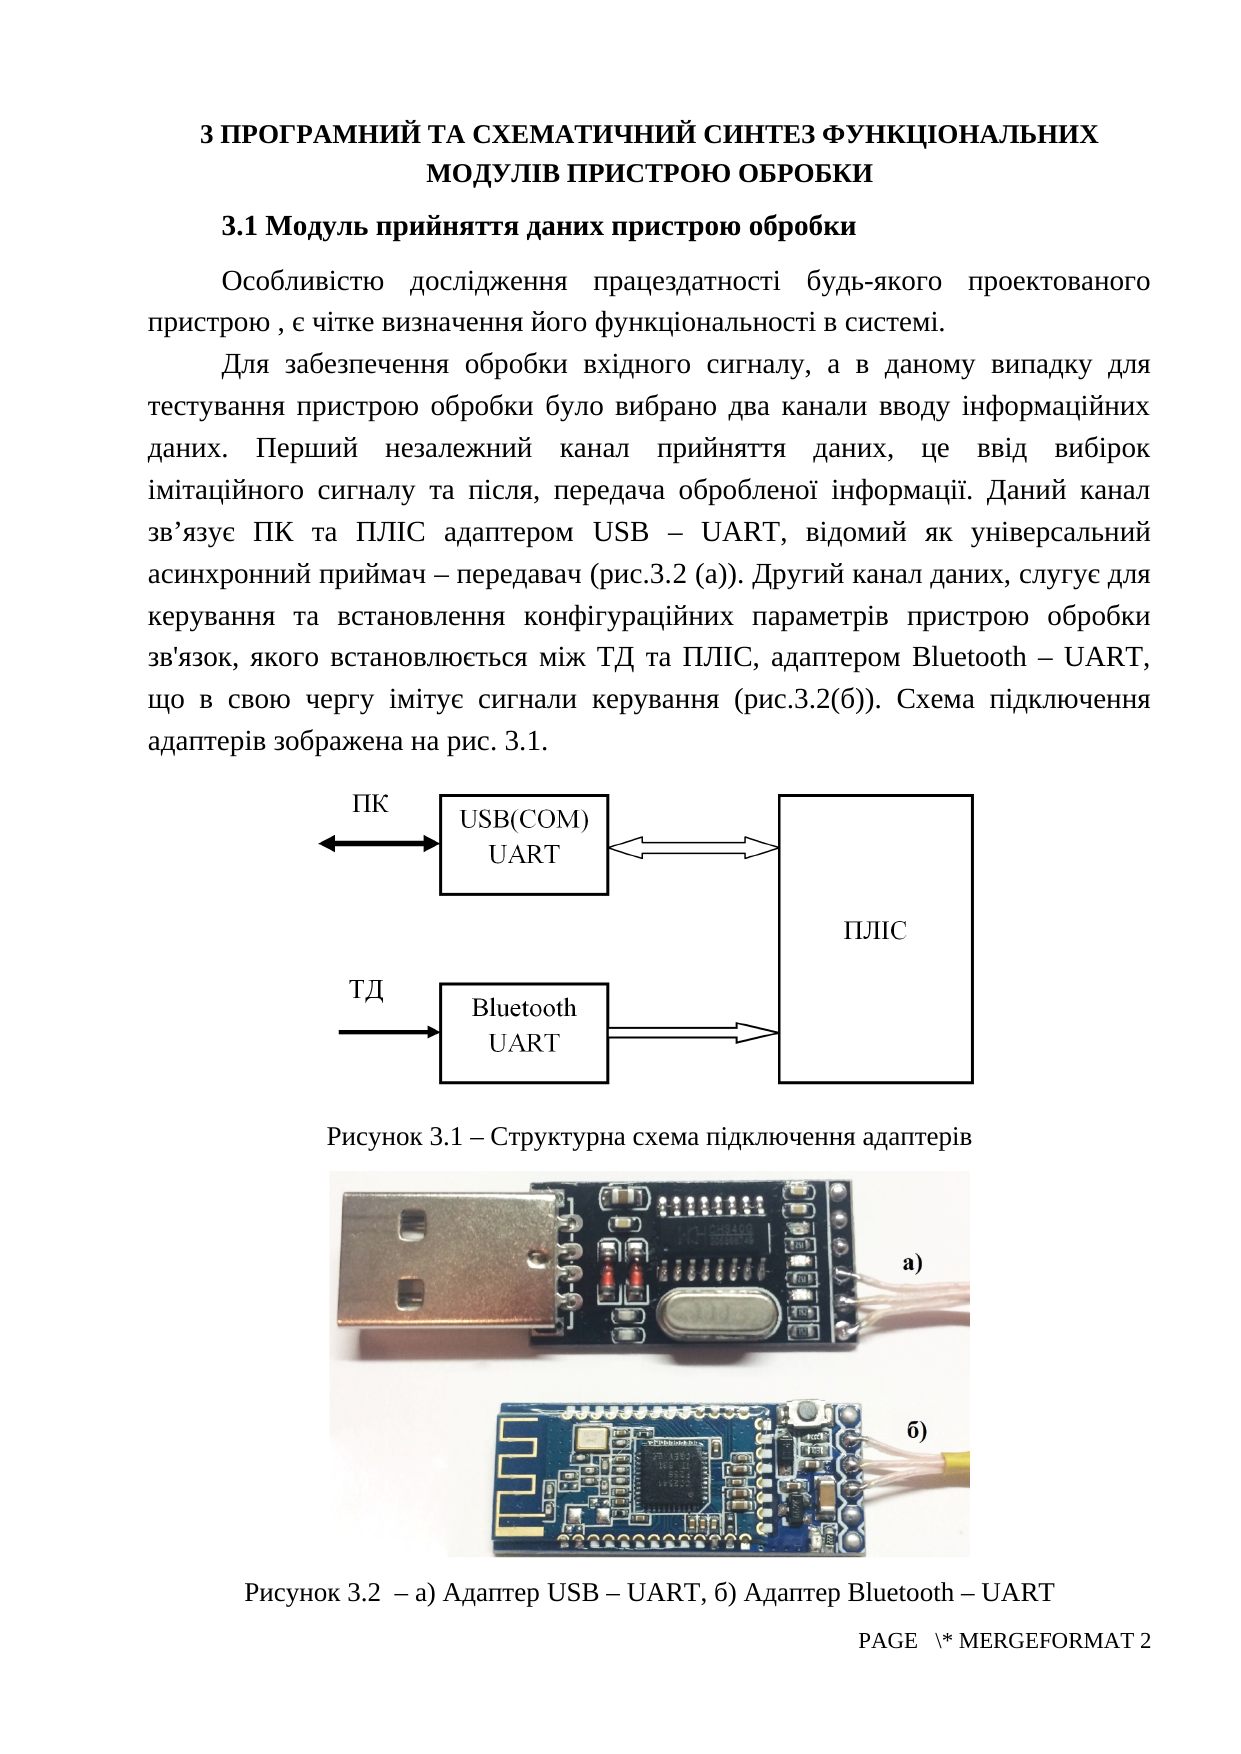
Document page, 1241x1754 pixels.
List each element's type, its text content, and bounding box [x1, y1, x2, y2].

text Рисунок 3.1 – Структурна схема підключення адаптерів [148, 1120, 1152, 1152]
text 3 ПРОГРАМНИЙ ТА СХЕМАТИЧНИЙ СИНТЕЗ ФУНКЦІОНАЛЬНИХ МОДУЛІВ ПРИСТРОЮ ОБРОБКИ [148, 118, 1152, 188]
text Особливістю дослідження працездатності будь-якого проектованого пристрою , є чітке визначення його функціональності в системі. [148, 263, 1152, 338]
picture [329, 1171, 970, 1558]
text 3.1 Модуль прийняття даних пристрою обробки [148, 208, 1152, 242]
text Для забезпечення обробки вхідного сигналу, а в даному випадку для тестування пристрою обробки було вибрано два канали вводу інформаційних даних. Перший незалежний канал прийняття даних, це ввід вибірок імітаційного сигналу та після, передача обробленої інформації. Даний канал зв’язує ПК та ПЛІС адаптером USB – UART, відомий як універсальний асинхронний приймач – передавач (рис.3.2 (а)). Другий канал даних, слугує для керування та встановлення конфігураційних параметрів пристрою обробки зв'язок, якого встановлюється між ТД та ПЛІС, адаптером Bluetooth – UART, що в свою чергу імітує сигнали керування (рис.3.2(б)). Схема підключення адаптерів зображена на рис. 3.1. [148, 346, 1152, 757]
picture [311, 777, 988, 1102]
text Рисунок 3.2 – а) Адаптер USB – UART, б) Адаптер Bluetooth – UART [148, 1576, 1152, 1607]
